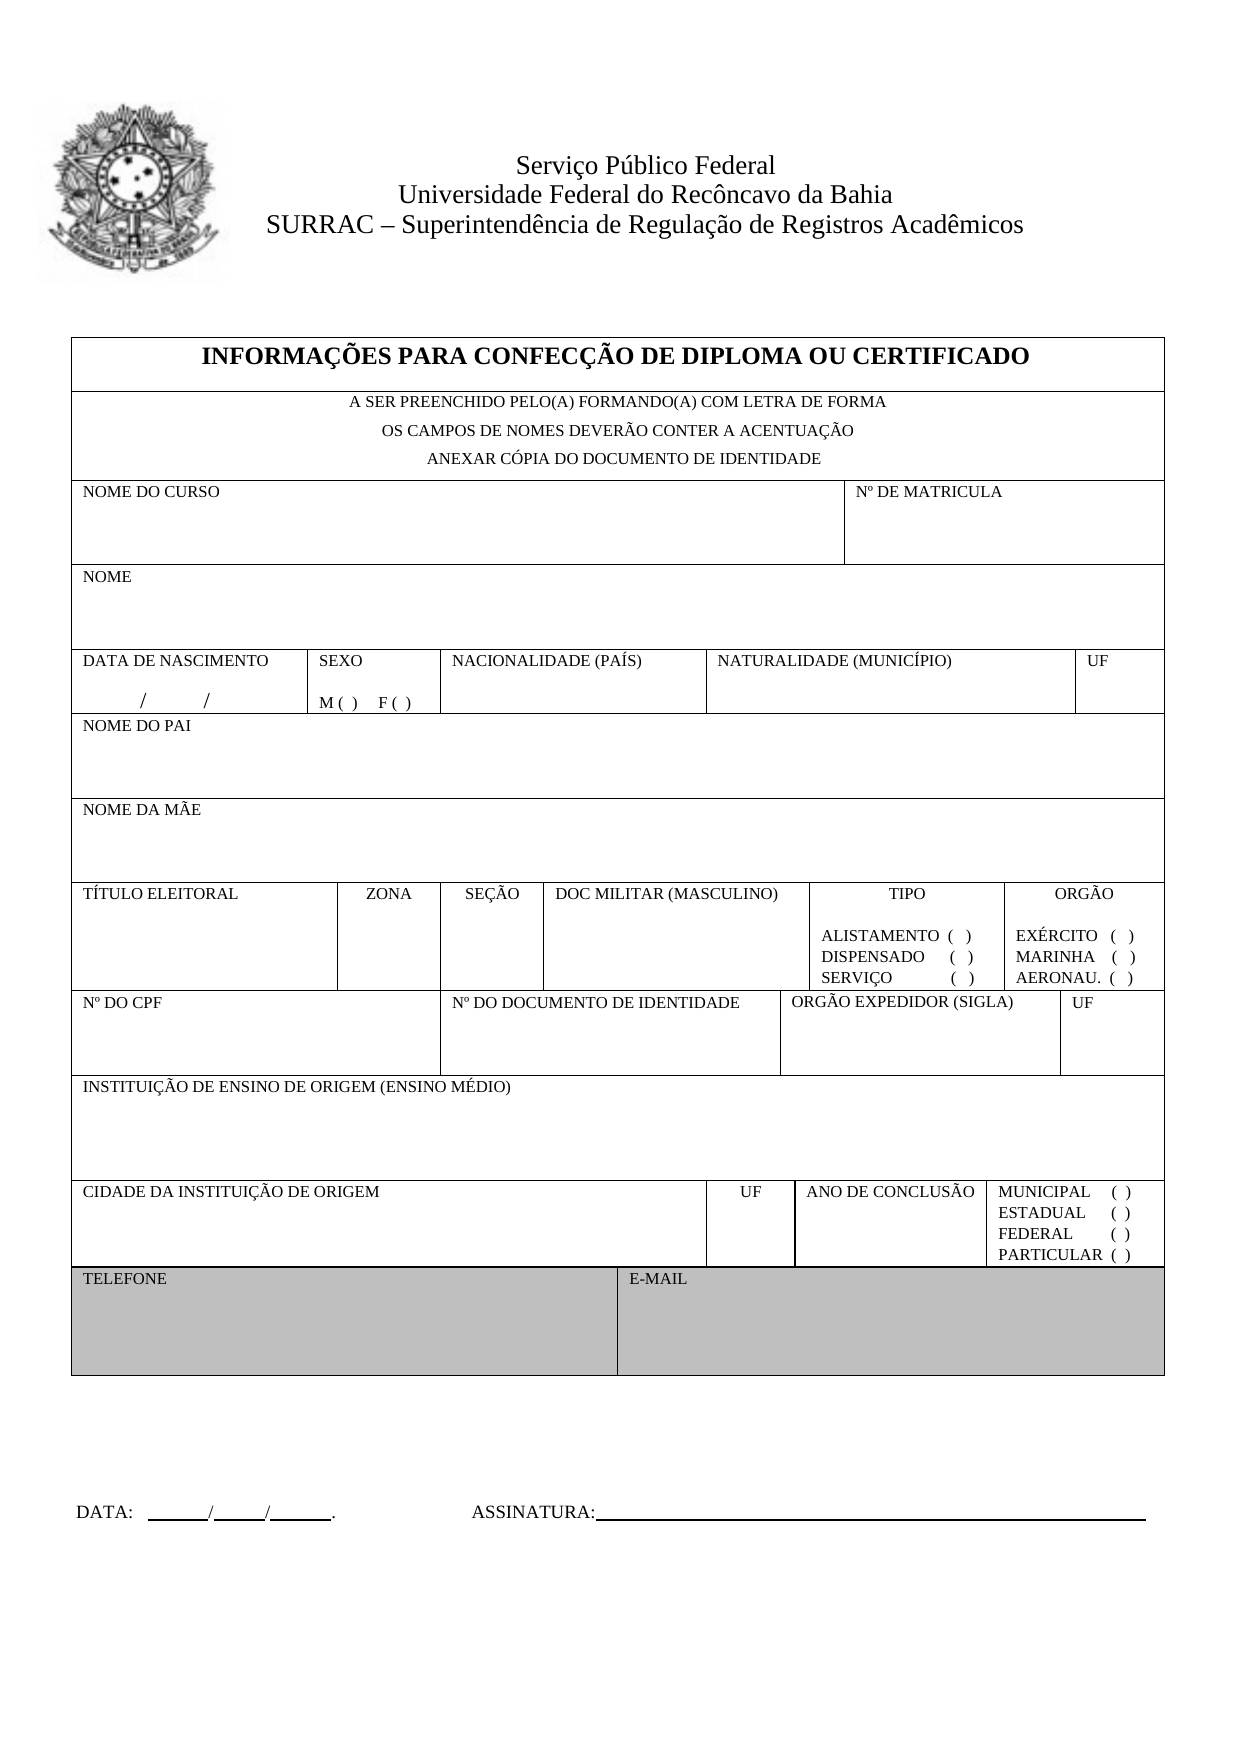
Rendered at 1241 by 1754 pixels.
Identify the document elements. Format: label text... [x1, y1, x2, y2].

text Serviço Público Federal [486, 149, 805, 180]
table_cell DATA DE NASCIMENTO / / [72, 650, 307, 713]
table_cell NOME DO PAI [72, 714, 1164, 798]
table_cell DOC MILITAR (MASCULINO) [544, 883, 809, 990]
table_cell UF [707, 1181, 794, 1266]
table_cell A SER PREENCHIDO PELO(A) FORMANDO(A) COM LETRA DE FORMA OS CAMPOS DE NOMES DEVERÃO CONTER A ACENTUAÇÃO ANEXAR CÓPIA DO DOCUMENTO DE IDENTIDADE [72, 392, 1164, 480]
table_cell Nº DO CPF [72, 991, 440, 1075]
table_cell NOME [72, 565, 1164, 649]
table_cell NATURALIDADE (MUNICÍPIO) [707, 650, 1075, 713]
table_cell MUNICIPAL ( ) ESTADUAL ( ) FEDERAL ( ) PARTICULAR ( ) [987, 1181, 1164, 1266]
table_cell TELEFONE [72, 1268, 617, 1375]
table_cell ORGÃO EXPEDIDOR (SIGLA) [781, 991, 1060, 1075]
text DATA: / / . ASSINATURA: [47, 1501, 1175, 1522]
text SURRAC – Superintendência de Regulação de Registros Acadêmicos [234, 209, 1056, 239]
table_cell TÍTULO ELEITORAL [72, 883, 337, 990]
text Universidade Federal do Recôncavo da Bahia [369, 180, 922, 209]
table_cell CIDADE DA INSTITUIÇÃO DE ORIGEM [72, 1181, 706, 1266]
table_cell ORGÃO EXÉRCITO ( ) MARINHA ( ) AERONAU. ( ) [1005, 883, 1164, 990]
table_cell Nº DO DOCUMENTO DE IDENTIDADE [441, 991, 780, 1075]
table_cell SEXO M ( ) F ( ) [308, 650, 440, 713]
table_cell TIPO ALISTAMENTO ( ) DISPENSADO ( ) SERVIÇO ( ) [810, 883, 1004, 990]
table_cell ZONA [338, 883, 440, 990]
table_cell UF [1061, 991, 1164, 1075]
table_cell UF [1076, 650, 1164, 713]
table_cell NOME DO CURSO [72, 481, 844, 564]
table_cell Nº DE MATRICULA [845, 481, 1164, 564]
table_header INFORMAÇÕES PARA CONFECÇÃO DE DIPLOMA OU CERTIFICADO [72, 338, 1164, 391]
picture [38, 101, 230, 282]
table_cell ANO DE CONCLUSÃO [796, 1181, 986, 1266]
table_cell NACIONALIDADE (PAÍS) [441, 650, 706, 713]
table_cell E-MAIL [618, 1268, 1164, 1375]
table_cell INSTITUIÇÃO DE ENSINO DE ORIGEM (ENSINO MÉDIO) [72, 1076, 1164, 1180]
table_cell SEÇÃO [441, 883, 543, 990]
table_cell NOME DA MÃE [72, 799, 1164, 882]
